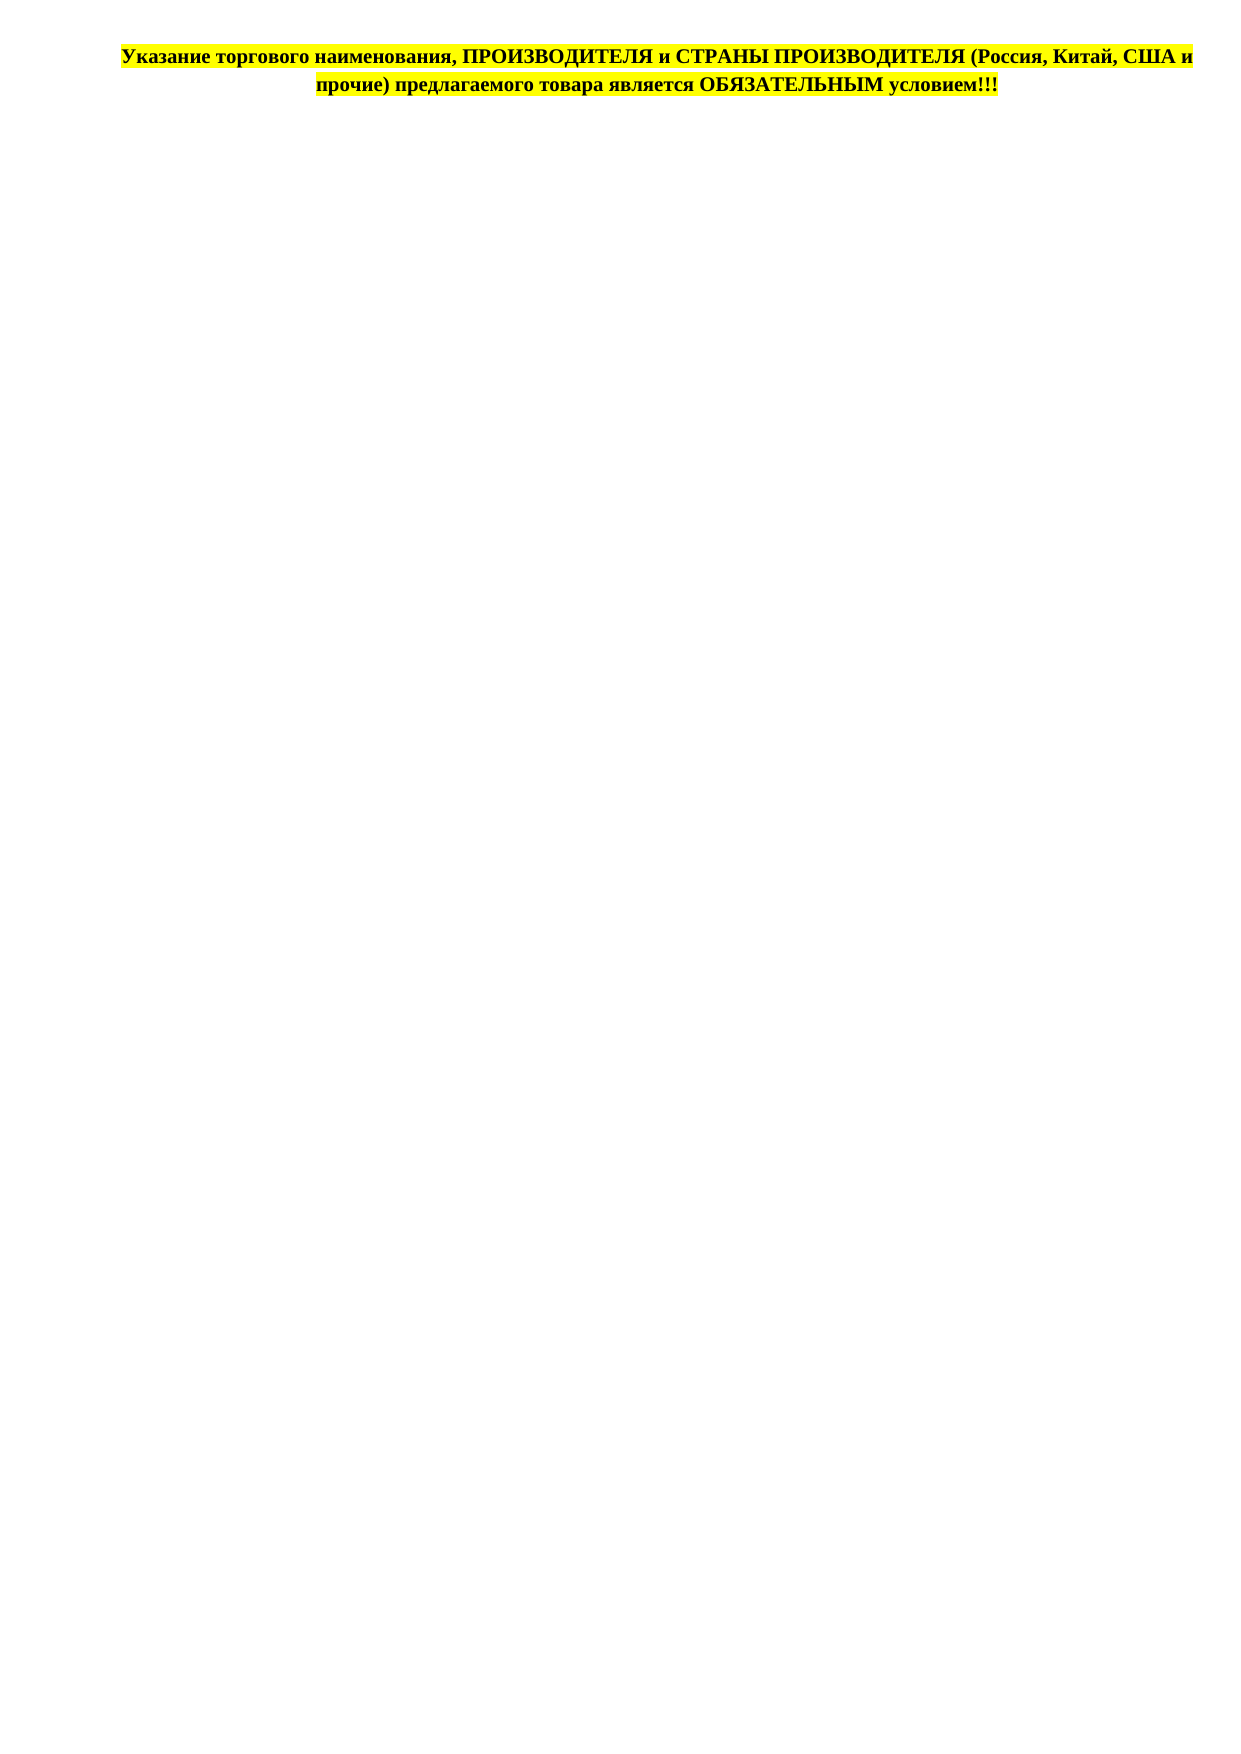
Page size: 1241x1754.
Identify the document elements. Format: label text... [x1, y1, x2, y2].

text Указание торгового наименования, ПРОИЗВОДИТЕЛЯ и СТРАНЫ ПРОИЗВОДИТЕЛЯ (Россия, Китай, США и прочие) предлагаемого товара является ОБЯЗАТЕЛЬНЫМ условием!!! [118, 44, 1196, 96]
